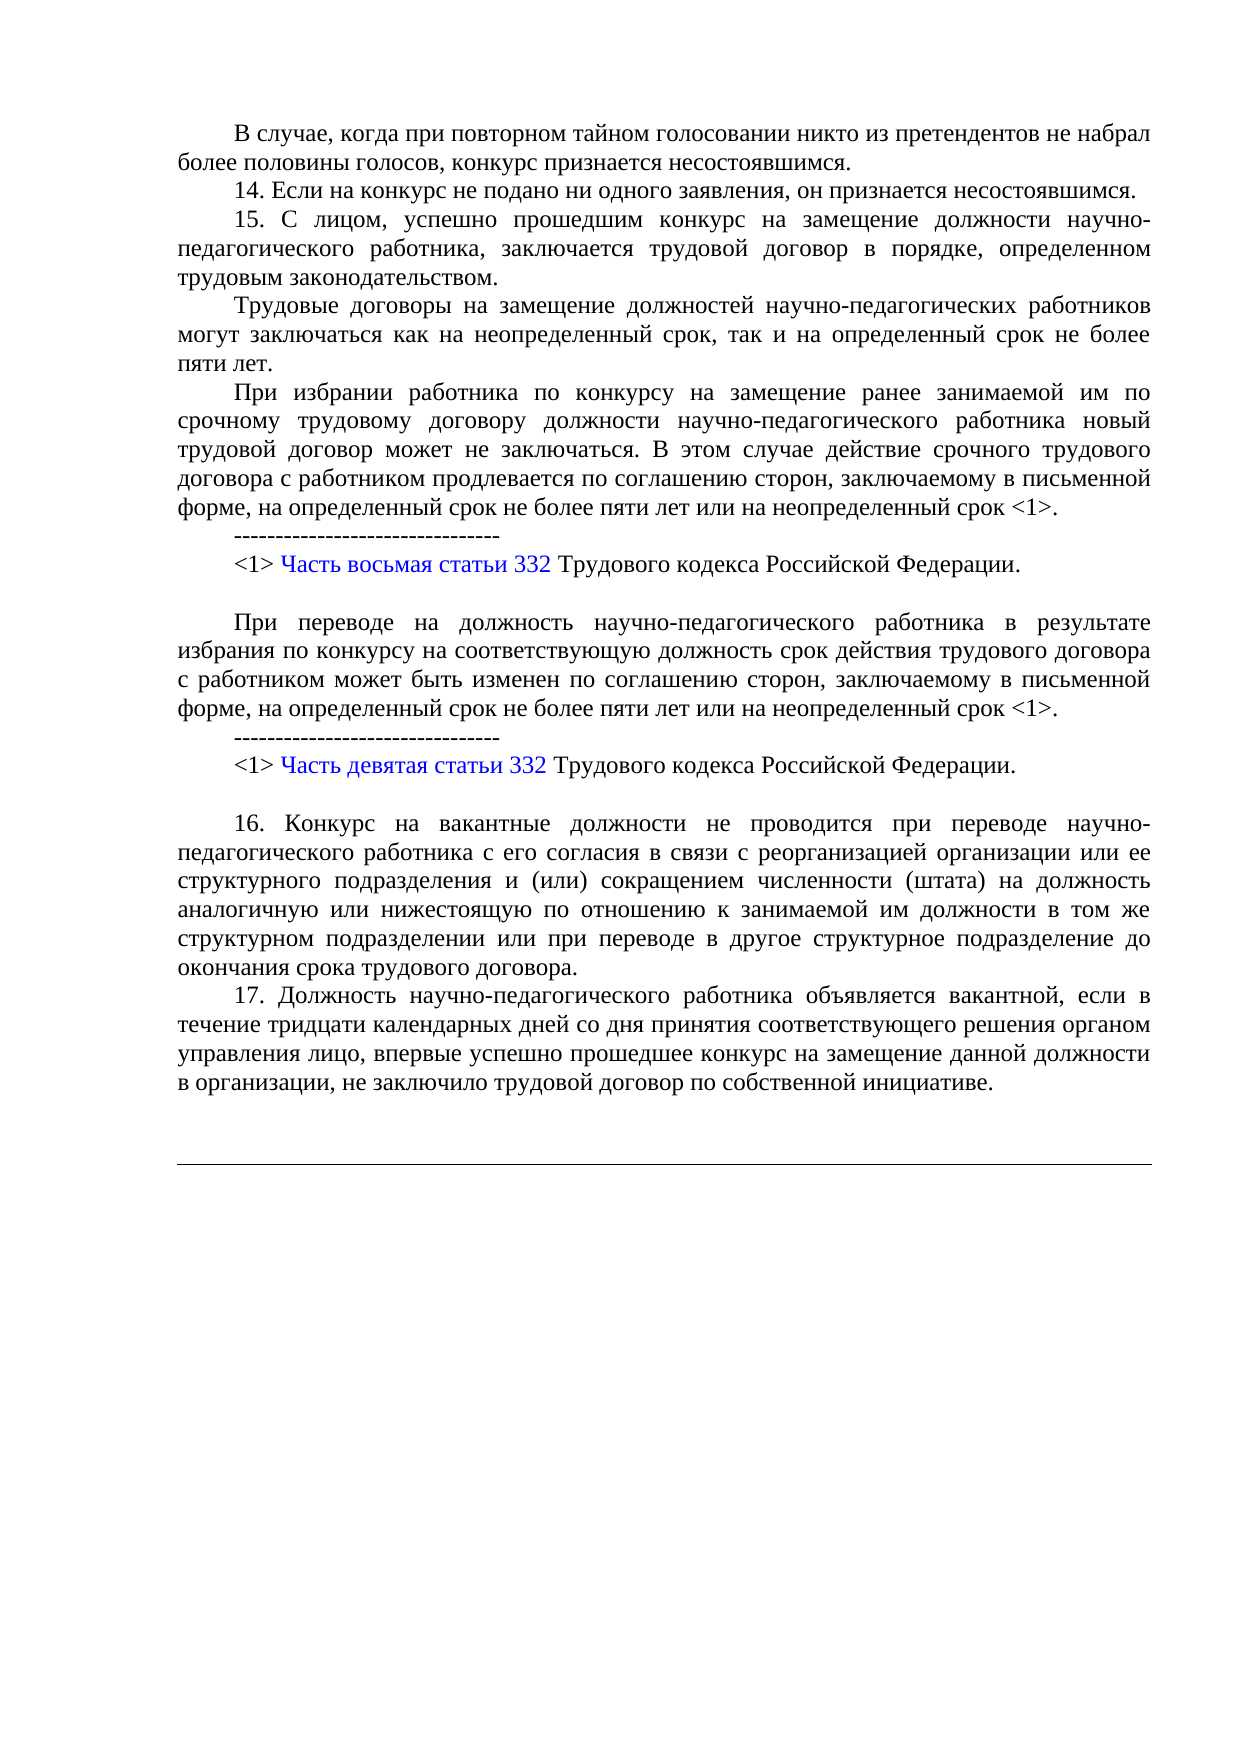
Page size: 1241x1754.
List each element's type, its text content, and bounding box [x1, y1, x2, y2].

text <1> Часть девятая статьи 332 Трудового кодекса Российской Федерации. [177, 751, 1152, 779]
text Трудовые договоры на замещение должностей научно-педагогических работников могут заключаться как на неопределенный срок, так и на определенный срок не более пяти лет. [177, 291, 1152, 377]
text <1> Часть восьмая статьи 332 Трудового кодекса Российской Федерации. [177, 549, 1152, 578]
text При избрании работника по конкурсу на замещение ранее занимаемой им по срочному трудовому договору должности научно-педагогического работника новый трудовой договор может не заключаться. В этом случае действие срочного трудового договора с работником продлевается по соглашению сторон, заключаемому в письменной форме, на определенный срок не более пяти лет или на неопределенный срок <1>. [177, 377, 1152, 521]
text -------------------------------- [177, 521, 1152, 549]
text 16. Конкурс на вакантные должности не проводится при переводе научно-педагогического работника с его согласия в связи с реорганизацией организации или ее структурного подразделения и (или) сокращением численности (штата) на должность аналогичную или нижестоящую по отношению к занимаемой им должности в том же структурном подразделении или при переводе в другое структурное подразделение до окончания срока трудового договора. [177, 808, 1152, 981]
text 15. С лицом, успешно прошедшим конкурс на замещение должности научно-педагогического работника, заключается трудовой договор в порядке, определенном трудовым законодательством. [177, 204, 1152, 291]
text 17. Должность научно-педагогического работника объявляется вакантной, если в течение тридцати календарных дней со дня принятия соответствующего решения органом управления лицо, впервые успешно прошедшее конкурс на замещение данной должности в организации, не заключило трудовой договор по собственной инициативе. [177, 981, 1152, 1096]
text В случае, когда при повторном тайном голосовании никто из претендентов не набрал более половины голосов, конкурс признается несостоявшимся. [177, 118, 1152, 176]
text -------------------------------- [177, 722, 1152, 751]
text 14. Если на конкурс не подано ни одного заявления, он признается несостоявшимся. [177, 176, 1152, 204]
text При переводе на должность научно-педагогического работника в результате избрания по конкурсу на соответствующую должность срок действия трудового договора с работником может быть изменен по соглашению сторон, заключаемому в письменной форме, на определенный срок не более пяти лет или на неопределенный срок <1>. [177, 607, 1152, 722]
